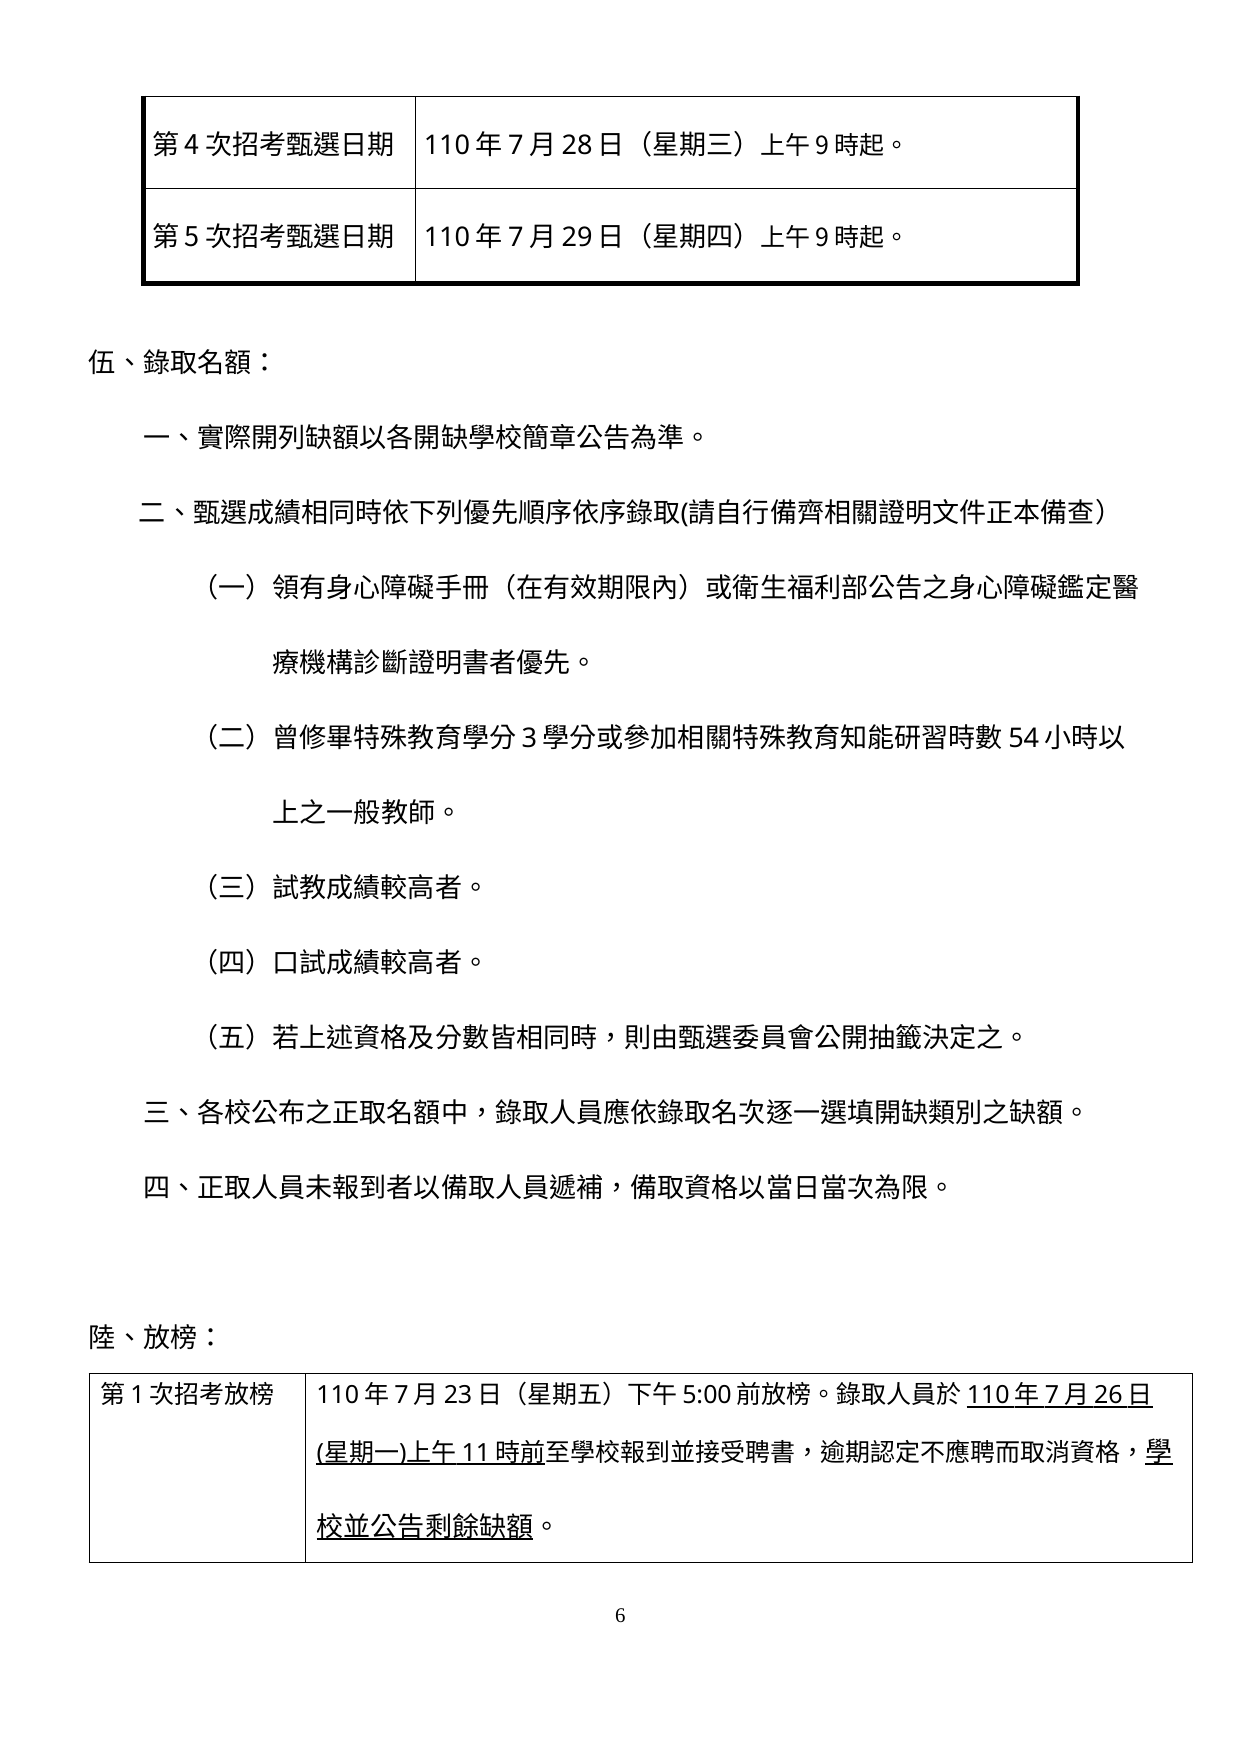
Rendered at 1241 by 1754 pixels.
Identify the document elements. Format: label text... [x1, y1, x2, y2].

text （一）領有身心障礙手冊（在有效期限內）或衛生福利部公告之身心障礙鑑定醫療機構診斷證明書者優先。 [191, 548, 1152, 698]
table_cell 110年7月29日（星期四）上午9時起。 [416, 189, 1076, 281]
text 陸、放榜： [89, 1298, 1152, 1373]
table_header 110年7月23日（星期五）下午5:00前放榜。錄取人員於110年7月26日(星期一)上午11時前至學校報到並接受聘書，逾期認定不應聘而取消資格，學校並公告剩餘缺額。 [306, 1374, 1192, 1562]
table_header 第1次招考放榜 [90, 1374, 305, 1562]
text 三、各校公布之正取名額中，錄取人員應依錄取名次逐一選填開缺類別之缺額。 [89, 1073, 1152, 1148]
table_cell 第4次招考甄選日期 [146, 97, 415, 188]
text 二、甄選成績相同時依下列優先順序依序錄取(請自行備齊相關證明文件正本備查） [139, 473, 1152, 548]
text 四、正取人員未報到者以備取人員遞補，備取資格以當日當次為限。 [89, 1148, 1152, 1223]
text 伍、錄取名額： [89, 323, 1152, 398]
text 一、實際開列缺額以各開缺學校簡章公告為準。 [89, 398, 1152, 473]
text （四）口試成績較高者。 [191, 923, 1152, 998]
text （三）試教成績較高者。 [191, 848, 1152, 923]
text （五）若上述資格及分數皆相同時，則由甄選委員會公開抽籤決定之。 [191, 998, 1152, 1073]
text （二）曾修畢特殊教育學分3學分或參加相關特殊教育知能研習時數54小時以上之一般教師。 [191, 698, 1152, 848]
table_cell 110年7月28日（星期三）上午9時起。 [416, 97, 1076, 188]
table_cell 第5次招考甄選日期 [146, 189, 415, 281]
